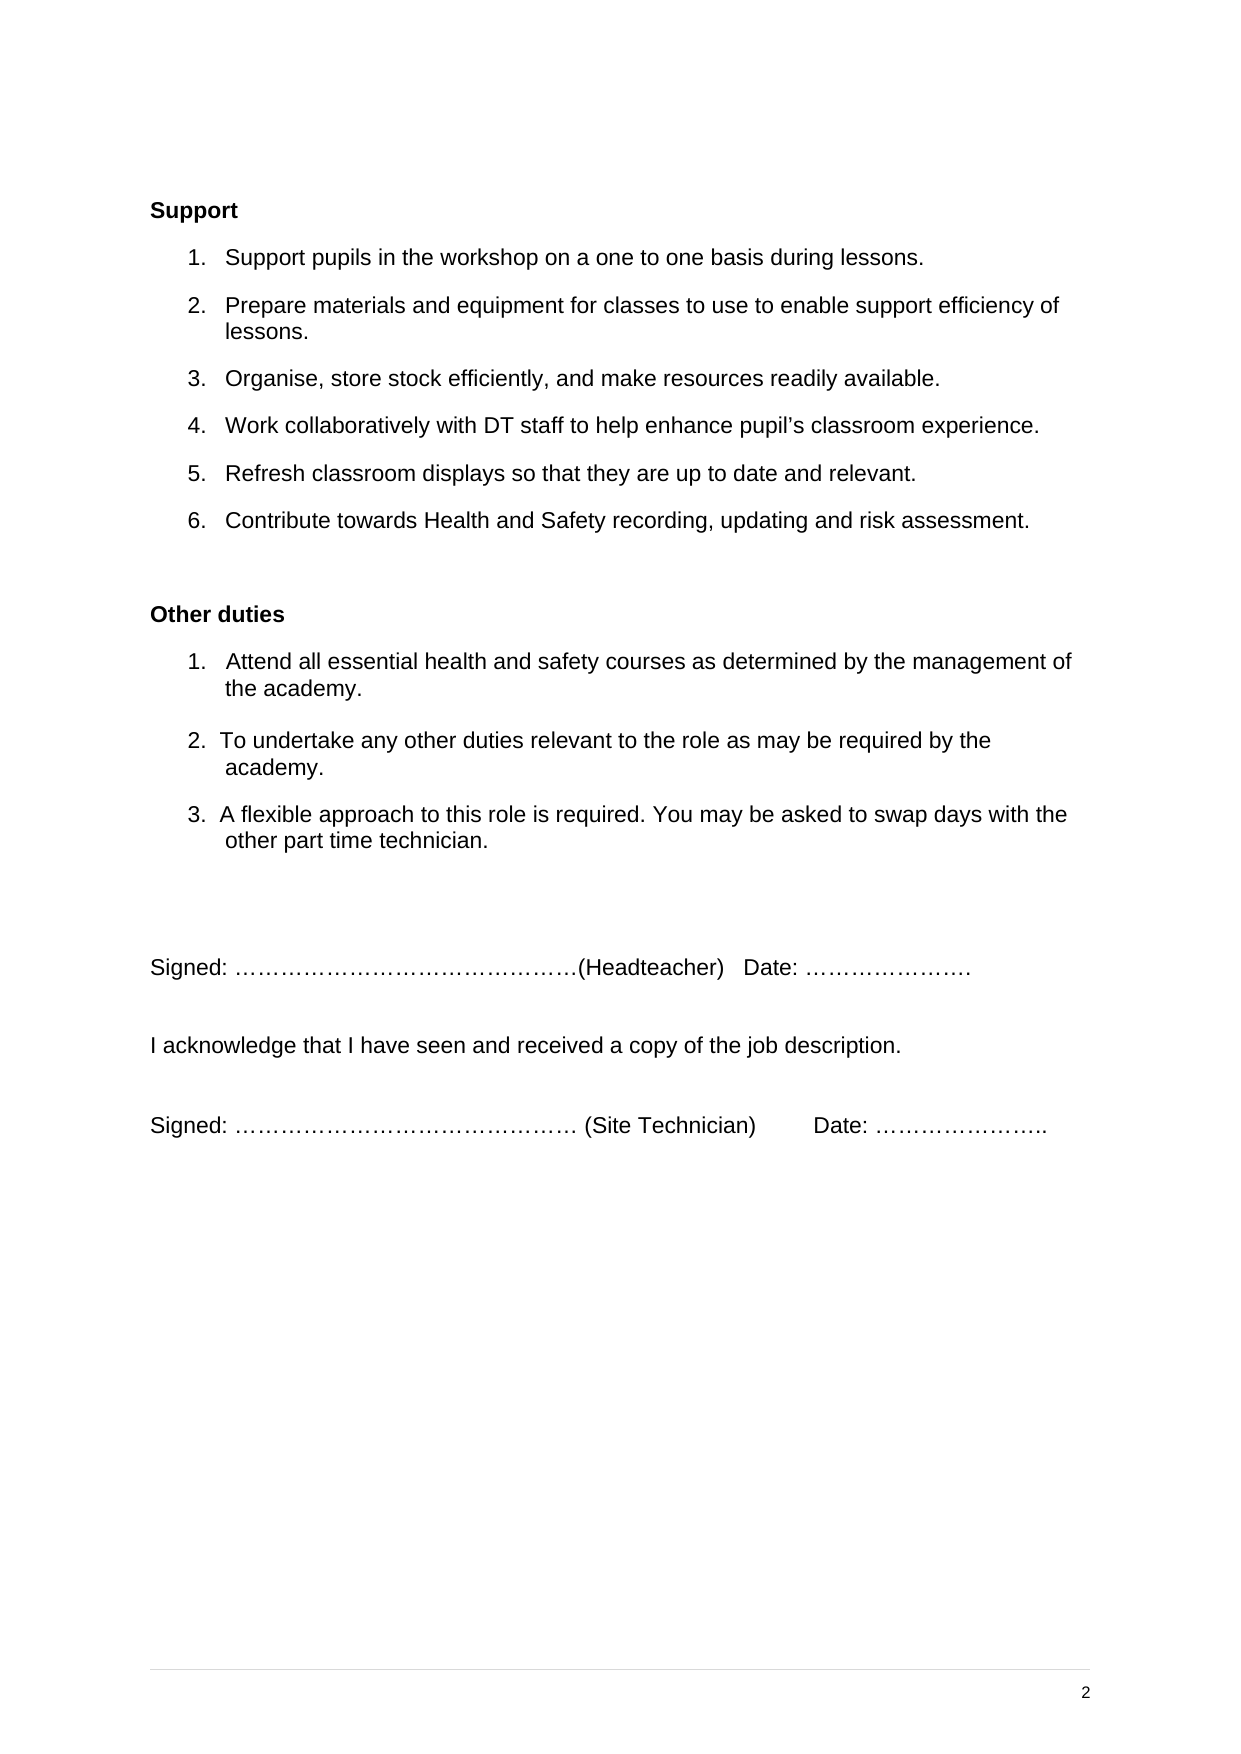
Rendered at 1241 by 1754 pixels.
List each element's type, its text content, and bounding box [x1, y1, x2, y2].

list 2. To undertake any other duties relevant to the role as may be required by the academy. [187, 727, 1090, 780]
list 1. Attend all essential health and safety courses as determined by the management of the academy. [187, 648, 1090, 701]
list Support [150, 197, 1090, 223]
list Work collaboratively with DT staff to help enhance pupil’s classroom experience. [187, 412, 1090, 439]
list Support pupils in the workshop on a one to one basis during lessons. [187, 244, 1090, 271]
list Other duties [150, 601, 1090, 627]
text I acknowledge that I have seen and received a copy of the job description. [150, 1032, 1090, 1059]
list Contribute towards Health and Safety recording, updating and risk assessment. [187, 507, 1090, 533]
text Signed: ……………………………………… (Site Technician) Date: ………………….. [150, 1112, 1090, 1138]
list 3. A flexible approach to this role is required. You may be asked to swap days with the other part time technician. [187, 801, 1090, 853]
list Organise, store stock efficiently, and make resources readily available. [187, 365, 1090, 391]
list Prepare materials and equipment for classes to use to enable support efficiency of lessons. [187, 292, 1090, 344]
list Refresh classroom displays so that they are up to date and relevant. [187, 459, 1090, 486]
text Signed: ………………………………………(Headteacher) Date: …………………. [150, 953, 1090, 980]
